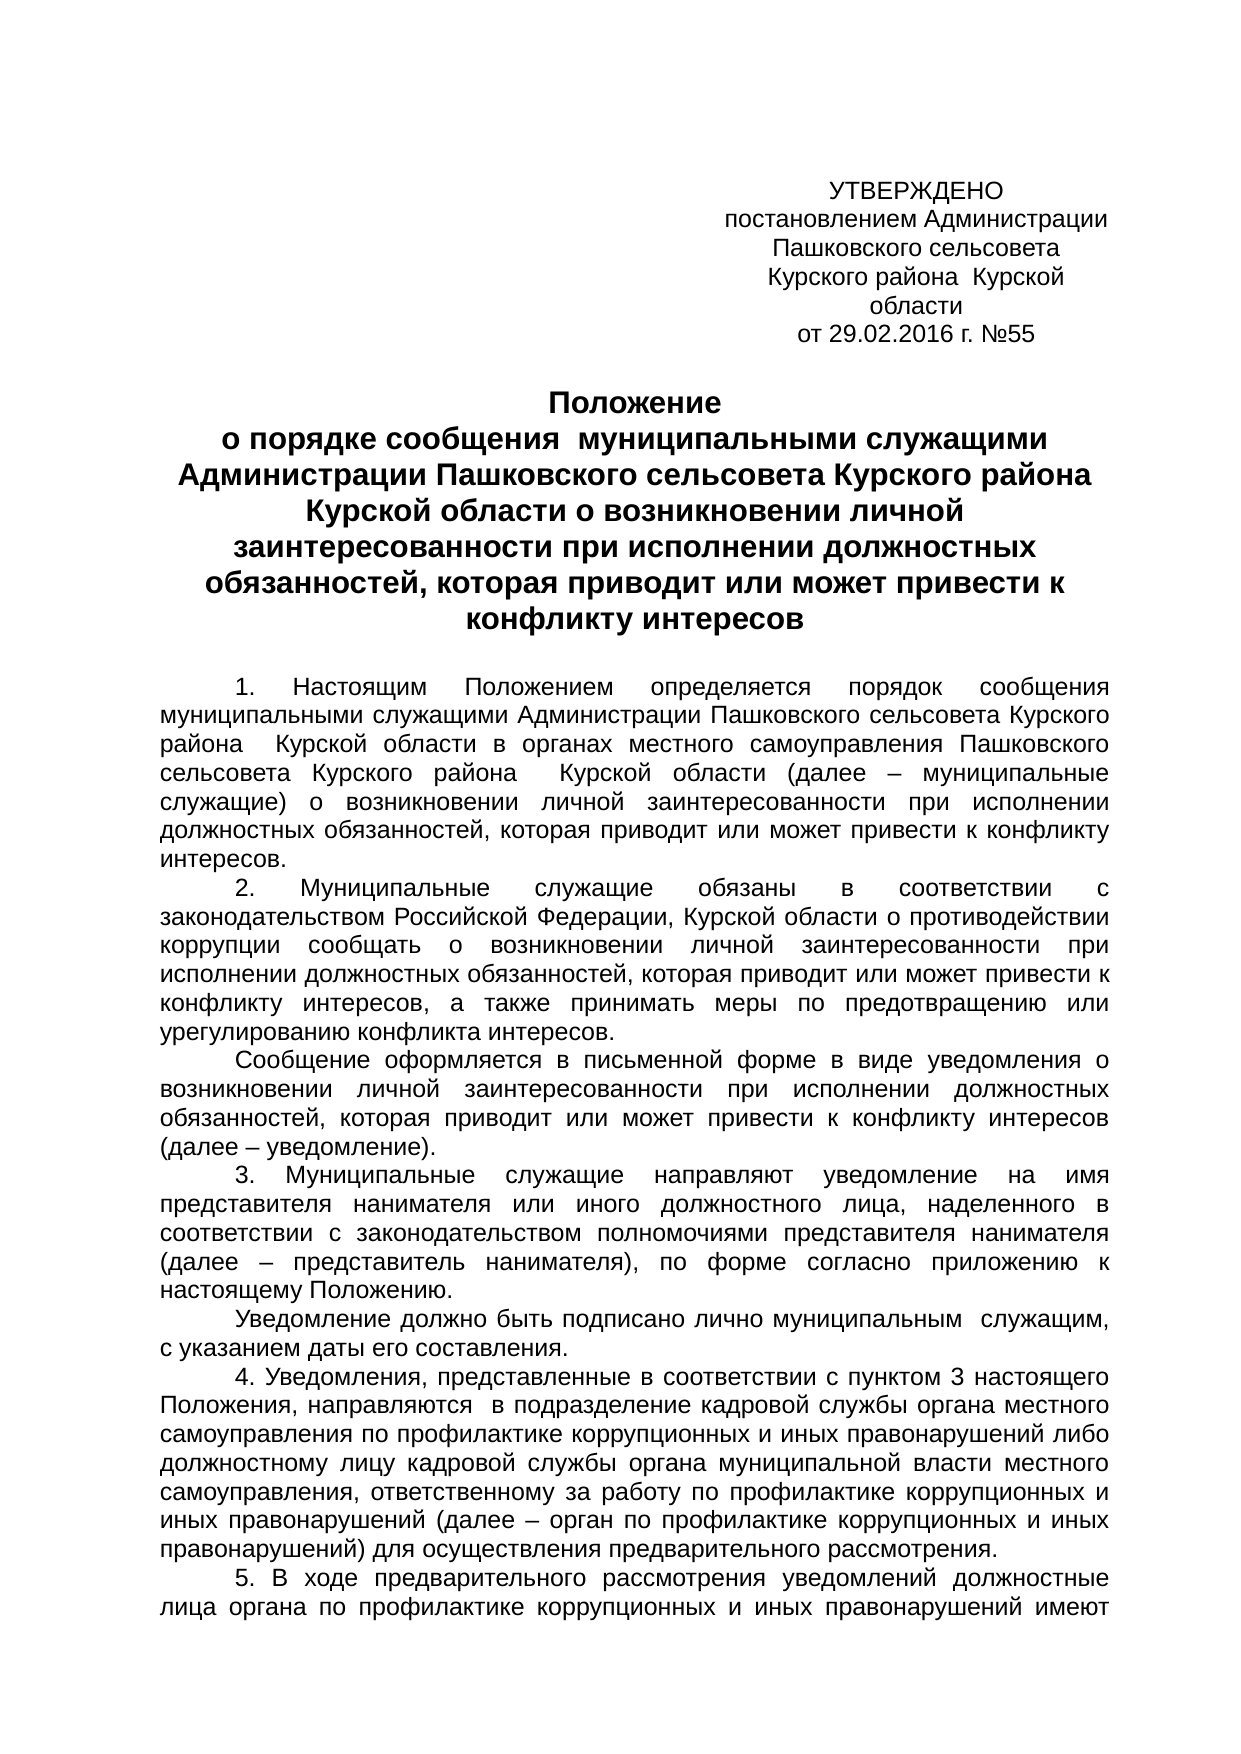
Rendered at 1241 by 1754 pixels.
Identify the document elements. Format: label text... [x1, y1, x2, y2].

text Положение [159, 384, 1110, 420]
text 4. Уведомления, представленные в соответствии с пунктом 3 настоящего Положения, направляются в подразделение кадровой службы органа местного самоуправления по профилактике коррупционных и иных правонарушений либо должностному лицу кадровой службы органа муниципальной власти местного самоуправления, ответственному за работу по профилактике коррупционных и иных правонарушений (далее – орган по профилактике коррупционных и иных правонарушений) для осуществления предварительного рассмотрения. [159, 1362, 1110, 1563]
text 3. Муниципальные служащие направляют уведомление на имя представителя нанимателя или иного должностного лица, наделенного в соответствии с законодательством полномочиями представителя нанимателя (далее – представитель нанимателя), по форме согласно приложению к настоящему Положению. [159, 1160, 1110, 1304]
text постановлением Администрации Пашковского сельсовета Курского района Курской области [722, 204, 1110, 319]
text Уведомление должно быть подписано лично муниципальным служащим, с указанием даты его составления. [159, 1304, 1110, 1362]
text 1. Настоящим Положением определяется порядок сообщения муниципальными служащими Администрации Пашковского сельсовета Курского района Курской области в органах местного самоуправления Пашковского сельсовета Курского района Курской области (далее – муниципальные служащие) о возникновении личной заинтересованности при исполнении должностных обязанностей, которая приводит или может привести к конфликту интересов. [159, 672, 1110, 873]
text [159, 1563, 1110, 1620]
text 2. Муниципальные служащие обязаны в соответствии с законодательством Российской Федерации, Курской области о противодействии коррупции сообщать о возникновении личной заинтересованности при исполнении должностных обязанностей, которая приводит или может привести к конфликту интересов, а также принимать меры по предотвращению или урегулированию конфликта интересов. [159, 873, 1110, 1045]
text Сообщение оформляется в письменной форме в виде уведомления о возникновении личной заинтересованности при исполнении должностных обязанностей, которая приводит или может привести к конфликту интересов (далее – уведомление). [159, 1045, 1110, 1160]
text УТВЕРЖДЕНО [722, 176, 1110, 204]
text от 29.02.2016 г. №55 [722, 319, 1110, 348]
text о порядке сообщения муниципальными служащими Администрации Пашковского сельсовета Курского района Курской области о возникновении личной заинтересованности при исполнении должностных обязанностей, которая приводит или может привести к конфликту интересов [159, 420, 1110, 636]
